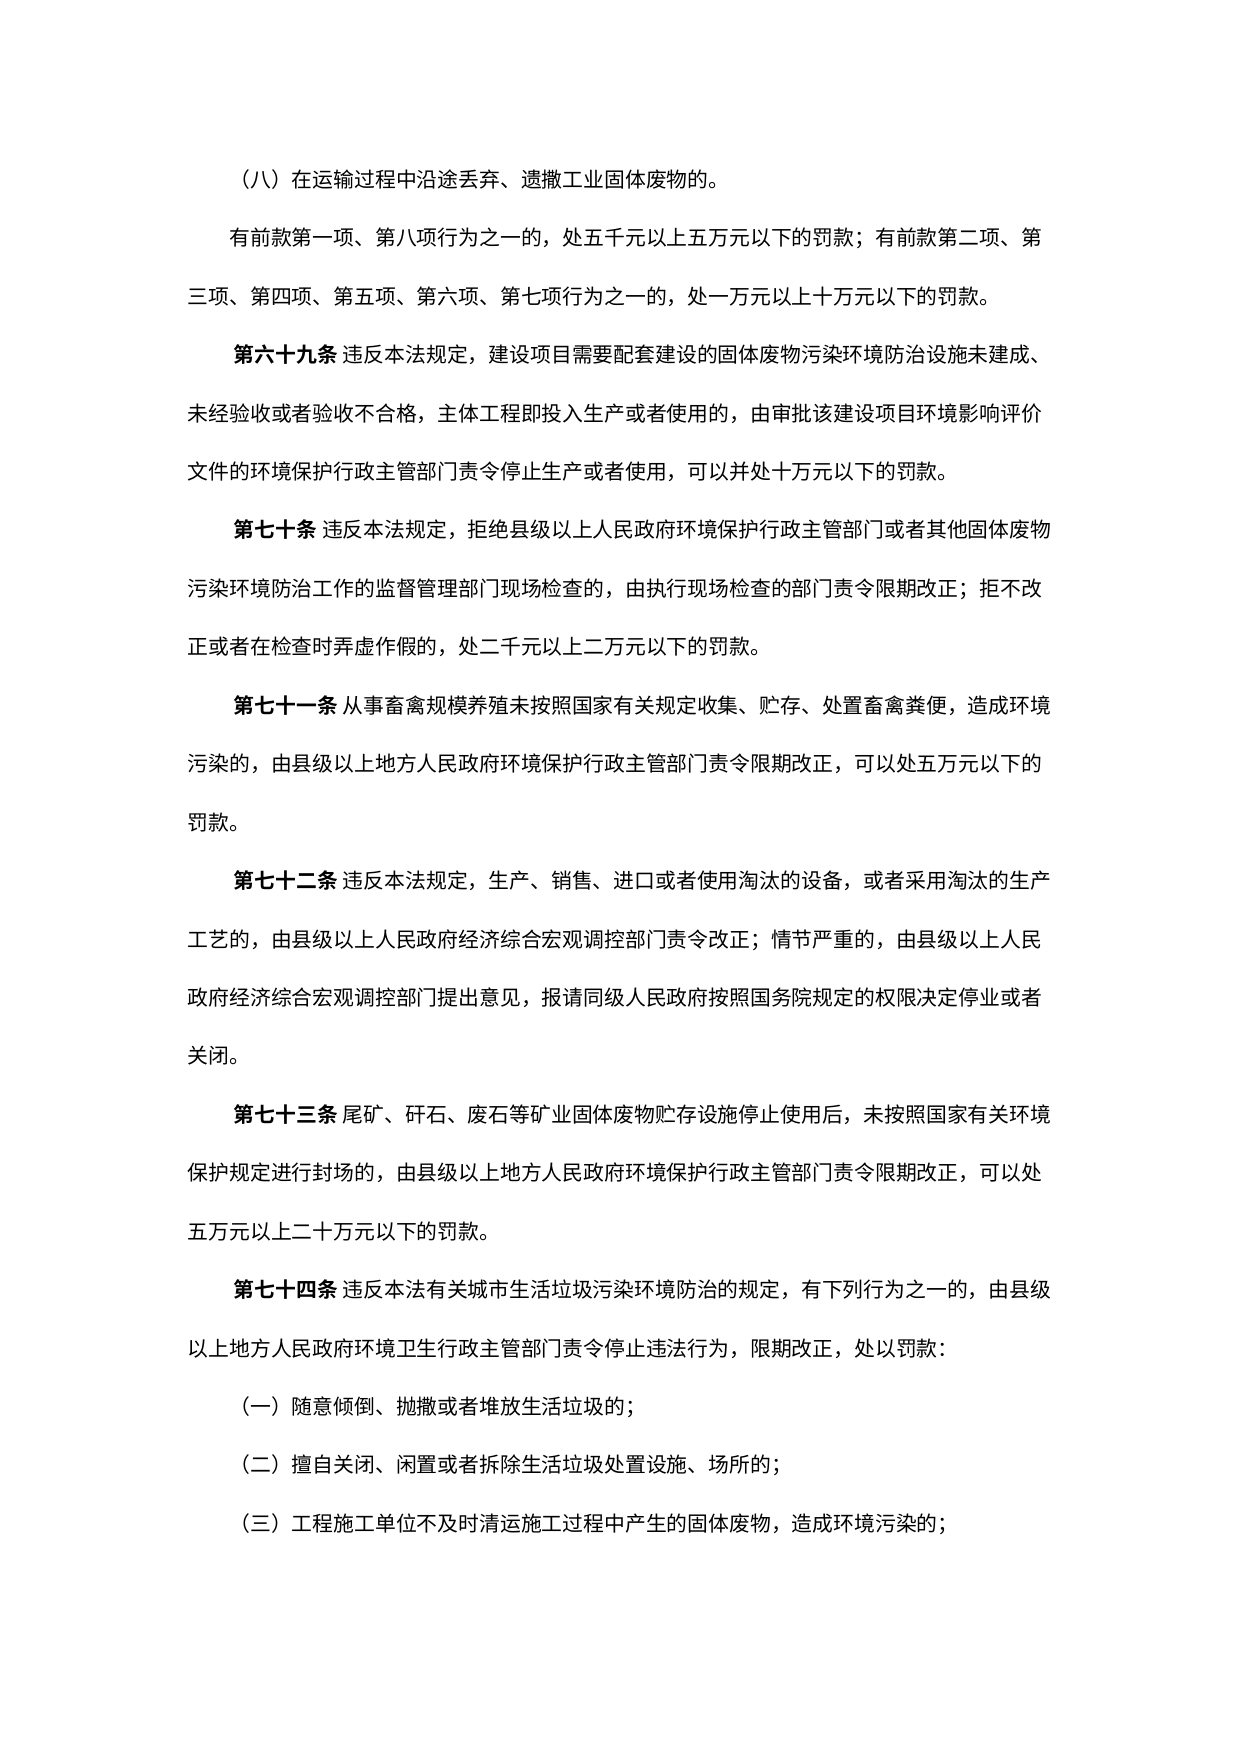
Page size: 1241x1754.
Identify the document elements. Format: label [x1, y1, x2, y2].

text [187, 162, 1053, 1538]
